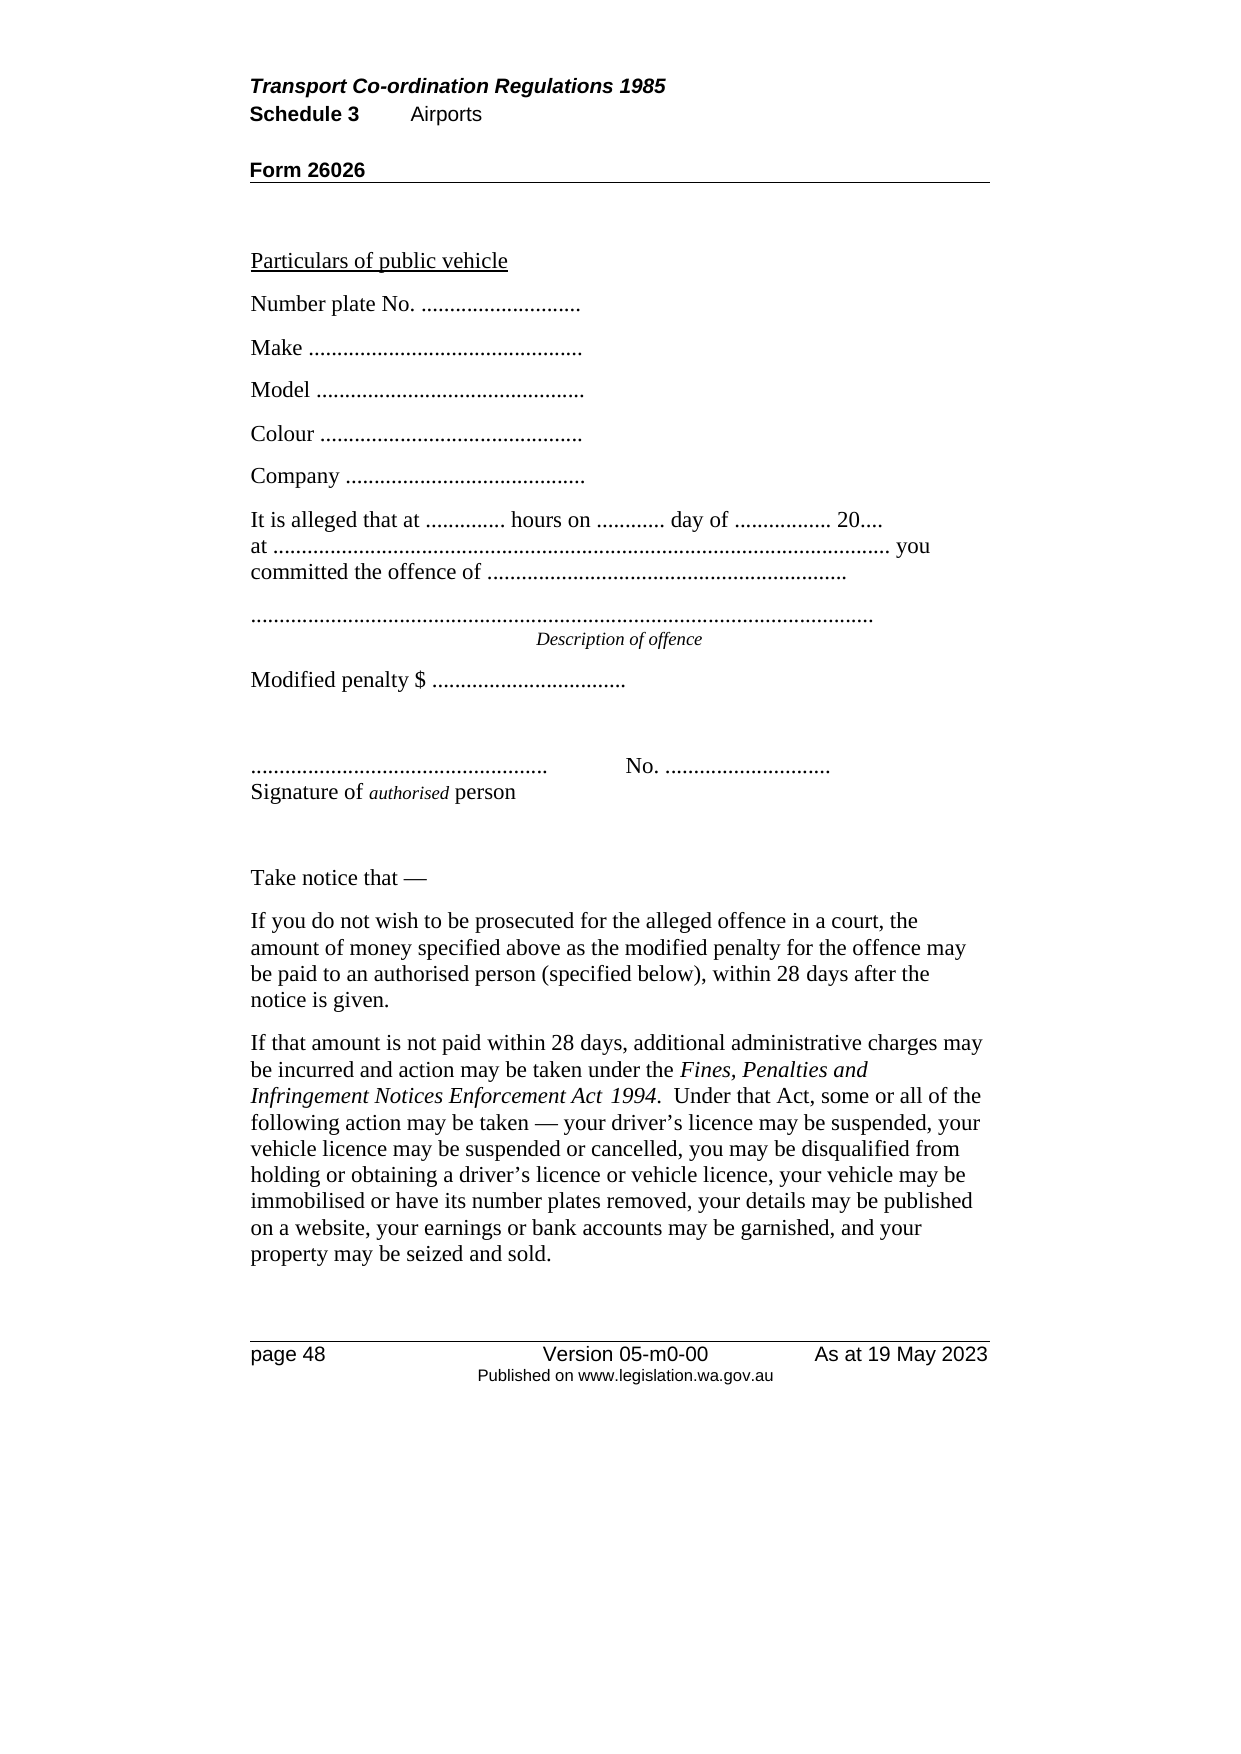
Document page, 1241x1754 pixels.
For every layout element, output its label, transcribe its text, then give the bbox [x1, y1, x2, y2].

text ............................................................................................................. [250, 601, 990, 628]
text Particulars of public vehicle [250, 247, 990, 274]
text Company .......................................... [250, 463, 990, 489]
text .................................................... No. ............................. [250, 752, 990, 778]
text Colour .............................................. [250, 419, 990, 446]
text If you do not wish to be prosecuted for the alleged offence in a court, the amount of money specified above as the modified penalty for the offence may be paid to an authorised person (specified below), within 28 days after the notice is given. [250, 907, 990, 1013]
text Take notice that — [250, 864, 990, 891]
text Number plate No. ............................ [250, 291, 990, 317]
text Modified penalty $ .................................. [250, 666, 990, 692]
text Signature of authorised person [250, 778, 990, 805]
text If that amount is not paid within 28 days, additional administrative charges may be incurred and action may be taken under the Fines, Penalties and Infringement Notices Enforcement Act 1994. Under that Act, some or all of the following action may be taken — your driver’s licence may be suspended, your vehicle licence may be suspended or cancelled, you may be disqualified from holding or obtaining a driver’s licence or vehicle licence, your vehicle may be immobilised or have its number plates removed, your details may be published on a website, your earnings or bank accounts may be garnished, and your property may be seized and sold. [250, 1029, 990, 1267]
text Make ................................................ [250, 333, 990, 360]
text Description of offence [250, 628, 990, 649]
text It is alleged that at .............. hours on ............ day of ................. 20.... at ............................................................................................................ you committed the offence of ............................................................... [250, 506, 990, 585]
text Model ............................................... [250, 377, 990, 403]
